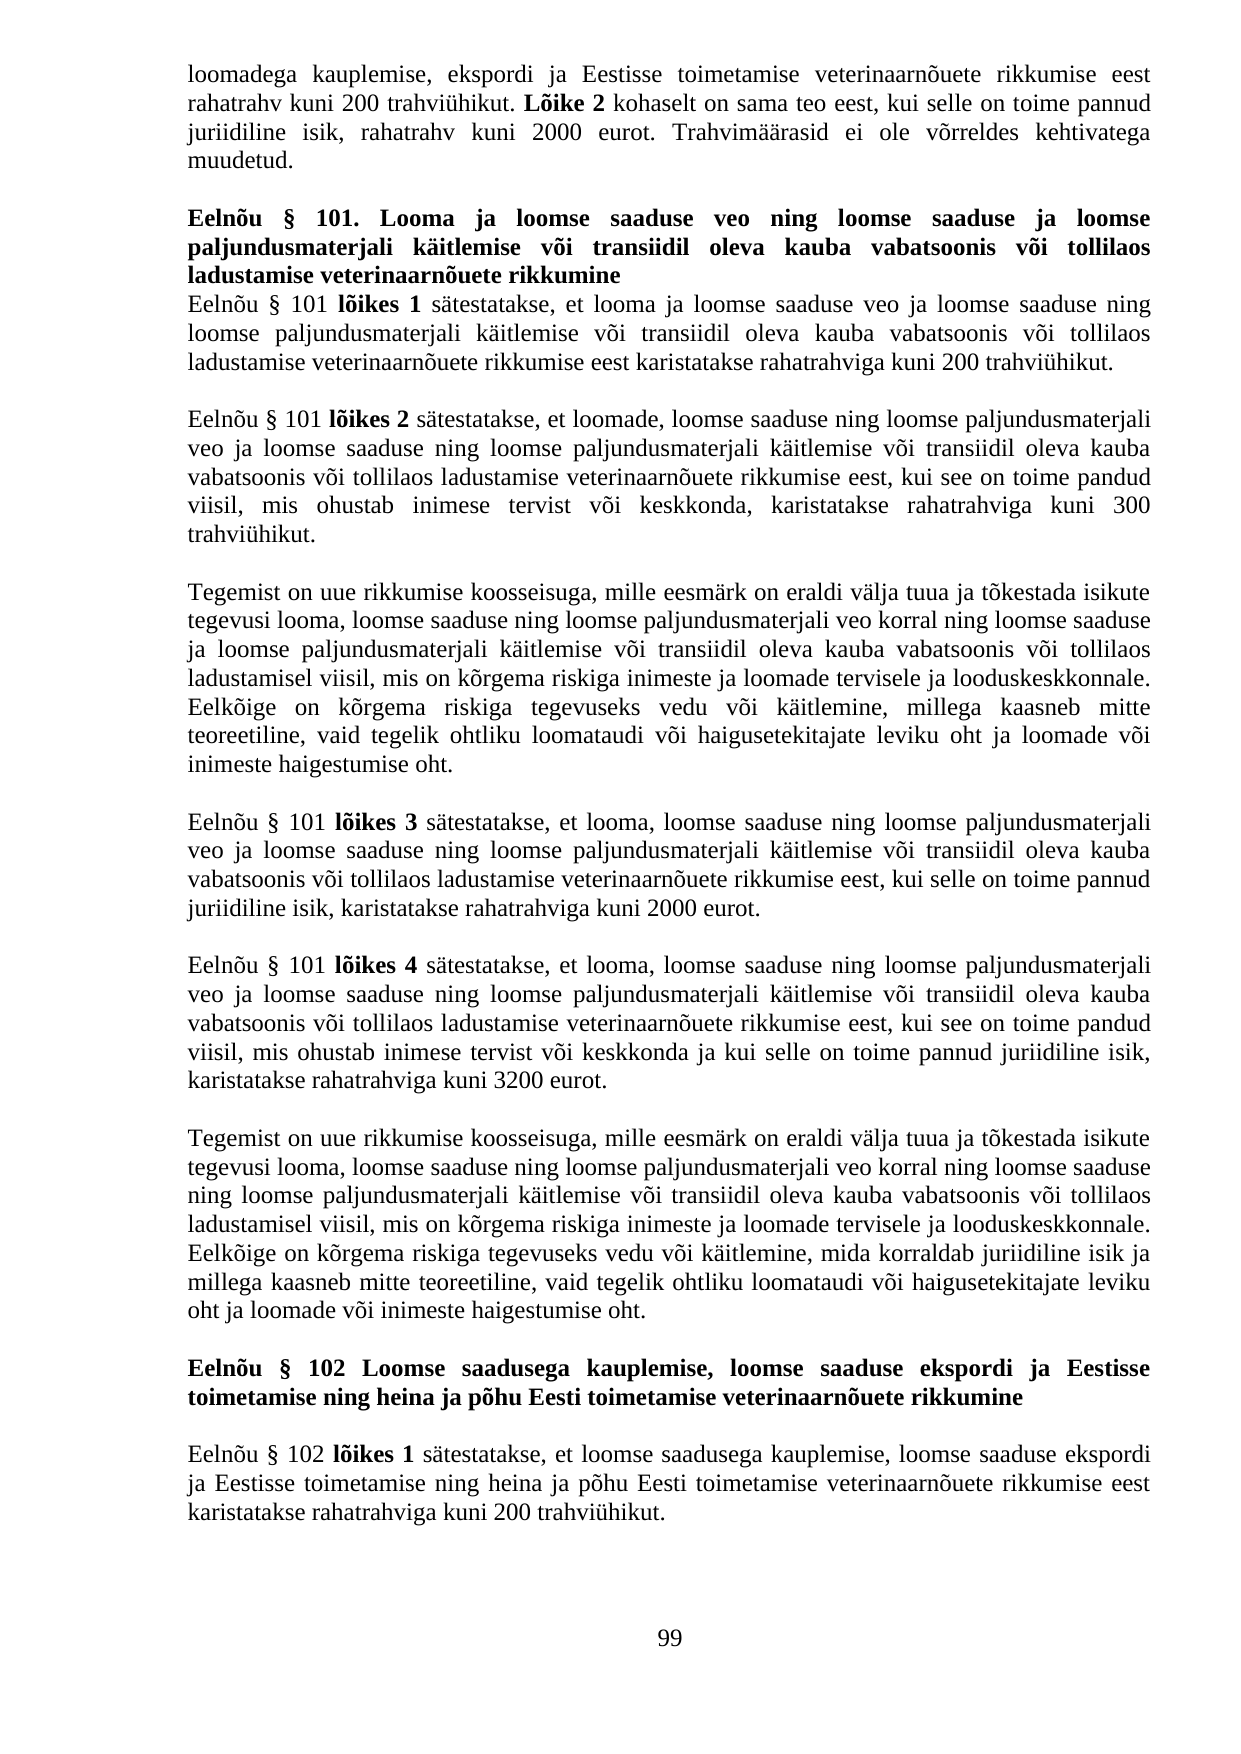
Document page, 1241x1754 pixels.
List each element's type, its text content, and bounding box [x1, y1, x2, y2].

text Eelnõu § 101 lõikes 3 sätestatakse, et looma, loomse saaduse ning loomse paljundusmaterjali veo ja loomse saaduse ning loomse paljundusmaterjali käitlemise või transiidil oleva kauba vabatsoonis või tollilaos ladustamise veterinaarnõuete rikkumise eest, kui selle on toime pannud juriidiline isik, karistatakse rahatrahviga kuni 2000 eurot. [187, 807, 1152, 922]
text Eelnõu § 101 lõikes 2 sätestatakse, et loomade, loomse saaduse ning loomse paljundusmaterjali veo ja loomse saaduse ning loomse paljundusmaterjali käitlemise või transiidil oleva kauba vabatsoonis või tollilaos ladustamise veterinaarnõuete rikkumise eest, kui see on toime pandud viisil, mis ohustab inimese tervist või keskkonda, karistatakse rahatrahviga kuni 300 trahviühikut. [187, 404, 1152, 548]
text Eelnõu § 101 lõikes 1 sätestatakse, et looma ja loomse saaduse veo ja loomse saaduse ning loomse paljundusmaterjali käitlemise või transiidil oleva kauba vabatsoonis või tollilaos ladustamise veterinaarnõuete rikkumise eest karistatakse rahatrahviga kuni 200 trahviühikut. [187, 289, 1152, 375]
subtitle Eelnõu § 102 Loomse saadusega kauplemise, loomse saaduse ekspordi ja Eestisse toimetamise ning heina ja põhu Eesti toimetamise veterinaarnõuete rikkumine [187, 1353, 1152, 1410]
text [187, 59, 1152, 174]
text Eelnõu § 101 lõikes 4 sätestatakse, et looma, loomse saaduse ning loomse paljundusmaterjali veo ja loomse saaduse ning loomse paljundusmaterjali käitlemise või transiidil oleva kauba vabatsoonis või tollilaos ladustamise veterinaarnõuete rikkumise eest, kui see on toime pandud viisil, mis ohustab inimese tervist või keskkonda ja kui selle on toime pannud juriidiline isik, karistatakse rahatrahviga kuni 3200 eurot. [187, 950, 1152, 1094]
text Tegemist on uue rikkumise koosseisuga, mille eesmärk on eraldi välja tuua ja tõkestada isikute tegevusi looma, loomse saaduse ning loomse paljundusmaterjali veo korral ning loomse saaduse ning loomse paljundusmaterjali käitlemise või transiidil oleva kauba vabatsoonis või tollilaos ladustamisel viisil, mis on kõrgema riskiga inimeste ja loomade tervisele ja looduskeskkonnale. Eelkõige on kõrgema riskiga tegevuseks vedu või käitlemine, mida korraldab juriidiline isik ja millega kaasneb mitte teoreetiline, vaid tegelik ohtliku loomataudi või haigusetekitajate leviku oht ja loomade või inimeste haigestumise oht. [187, 1123, 1152, 1324]
text Tegemist on uue rikkumise koosseisuga, mille eesmärk on eraldi välja tuua ja tõkestada isikute tegevusi looma, loomse saaduse ning loomse paljundusmaterjali veo korral ning loomse saaduse ja loomse paljundusmaterjali käitlemise või transiidil oleva kauba vabatsoonis või tollilaos ladustamisel viisil, mis on kõrgema riskiga inimeste ja loomade tervisele ja looduskeskkonnale. Eelkõige on kõrgema riskiga tegevuseks vedu või käitlemine, millega kaasneb mitte teoreetiline, vaid tegelik ohtliku loomataudi või haigusetekitajate leviku oht ja loomade või inimeste haigestumise oht. [187, 577, 1152, 778]
text Eelnõu § 102 lõikes 1 sätestatakse, et loomse saadusega kauplemise, loomse saaduse ekspordi ja Eestisse toimetamise ning heina ja põhu Eesti toimetamise veterinaarnõuete rikkumise eest karistatakse rahatrahviga kuni 200 trahviühikut. [187, 1439, 1152, 1525]
subtitle Eelnõu § 101. Looma ja loomse saaduse veo ning loomse saaduse ja loomse paljundusmaterjali käitlemise või transiidil oleva kauba vabatsoonis või tollilaos ladustamise veterinaarnõuete rikkumine [187, 203, 1152, 289]
